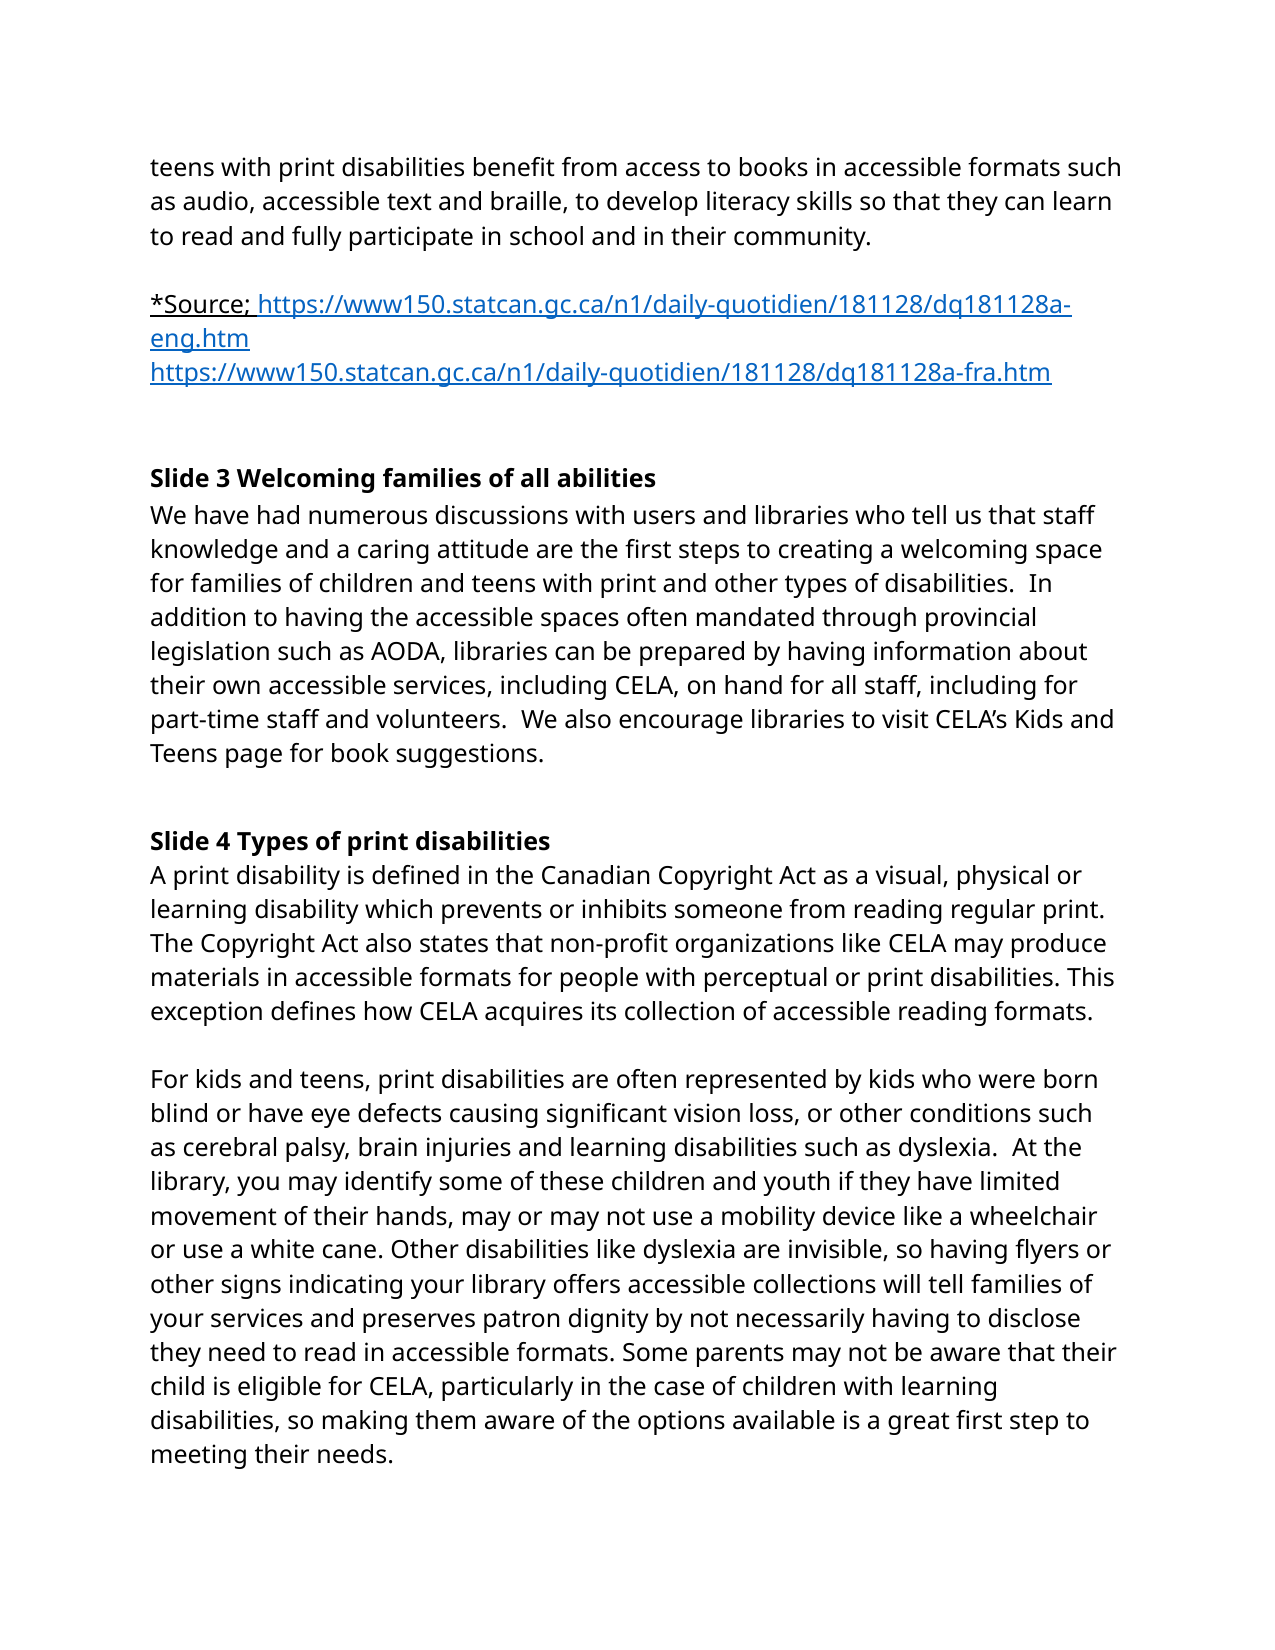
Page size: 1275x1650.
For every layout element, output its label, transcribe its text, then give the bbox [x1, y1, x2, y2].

text *Source; https://www150.statcan.gc.ca/n1/daily-quotidien/181128/dq181128a-eng.htm [150, 286, 1125, 354]
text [150, 150, 1125, 252]
text A print disability is defined in the Canadian Copyright Act as a visual, physical or learning disability which prevents or inhibits someone from reading regular print. The Copyright Act also states that non-profit organizations like CELA may produce materials in accessible formats for people with perceptual or print disabilities. This exception defines how CELA acquires its collection of accessible reading formats. [150, 857, 1125, 1028]
subtitle Slide 3 Welcoming families of all abilities [150, 461, 1125, 495]
text Slide 4 Types of print disabilities [150, 823, 1125, 857]
text We have had numerous discussions with users and libraries who tell us that staff knowledge and a caring attitude are the first steps to creating a welcoming space for families of children and teens with print and other types of disabilities. In addition to having the accessible spaces often mandated through provincial legislation such as AODA, libraries can be prepared by having information about their own accessible services, including CELA, on hand for all staff, including for part-time staff and volunteers. We also encourage libraries to visit CELA’s Kids and Teens page for book suggestions. [150, 497, 1125, 770]
text For kids and teens, print disabilities are often represented by kids who were born blind or have eye defects causing significant vision loss, or other conditions such as cerebral palsy, brain injuries and learning disabilities such as dyslexia. At the library, you may identify some of these children and youth if they have limited movement of their hands, may or may not use a mobility device like a wheelchair or use a white cane. Other disabilities like dyslexia are invisible, so having flyers or other signs indicating your library offers accessible collections will tell families of your services and preserves patron dignity by not necessarily having to disclose they need to read in accessible formats. Some parents may not be aware that their child is eligible for CELA, particularly in the case of children with learning disabilities, so making them aware of the options available is a great first step to meeting their needs. [150, 1062, 1125, 1471]
text https://www150.statcan.gc.ca/n1/daily-quotidien/181128/dq181128a-fra.htm [150, 354, 1125, 388]
